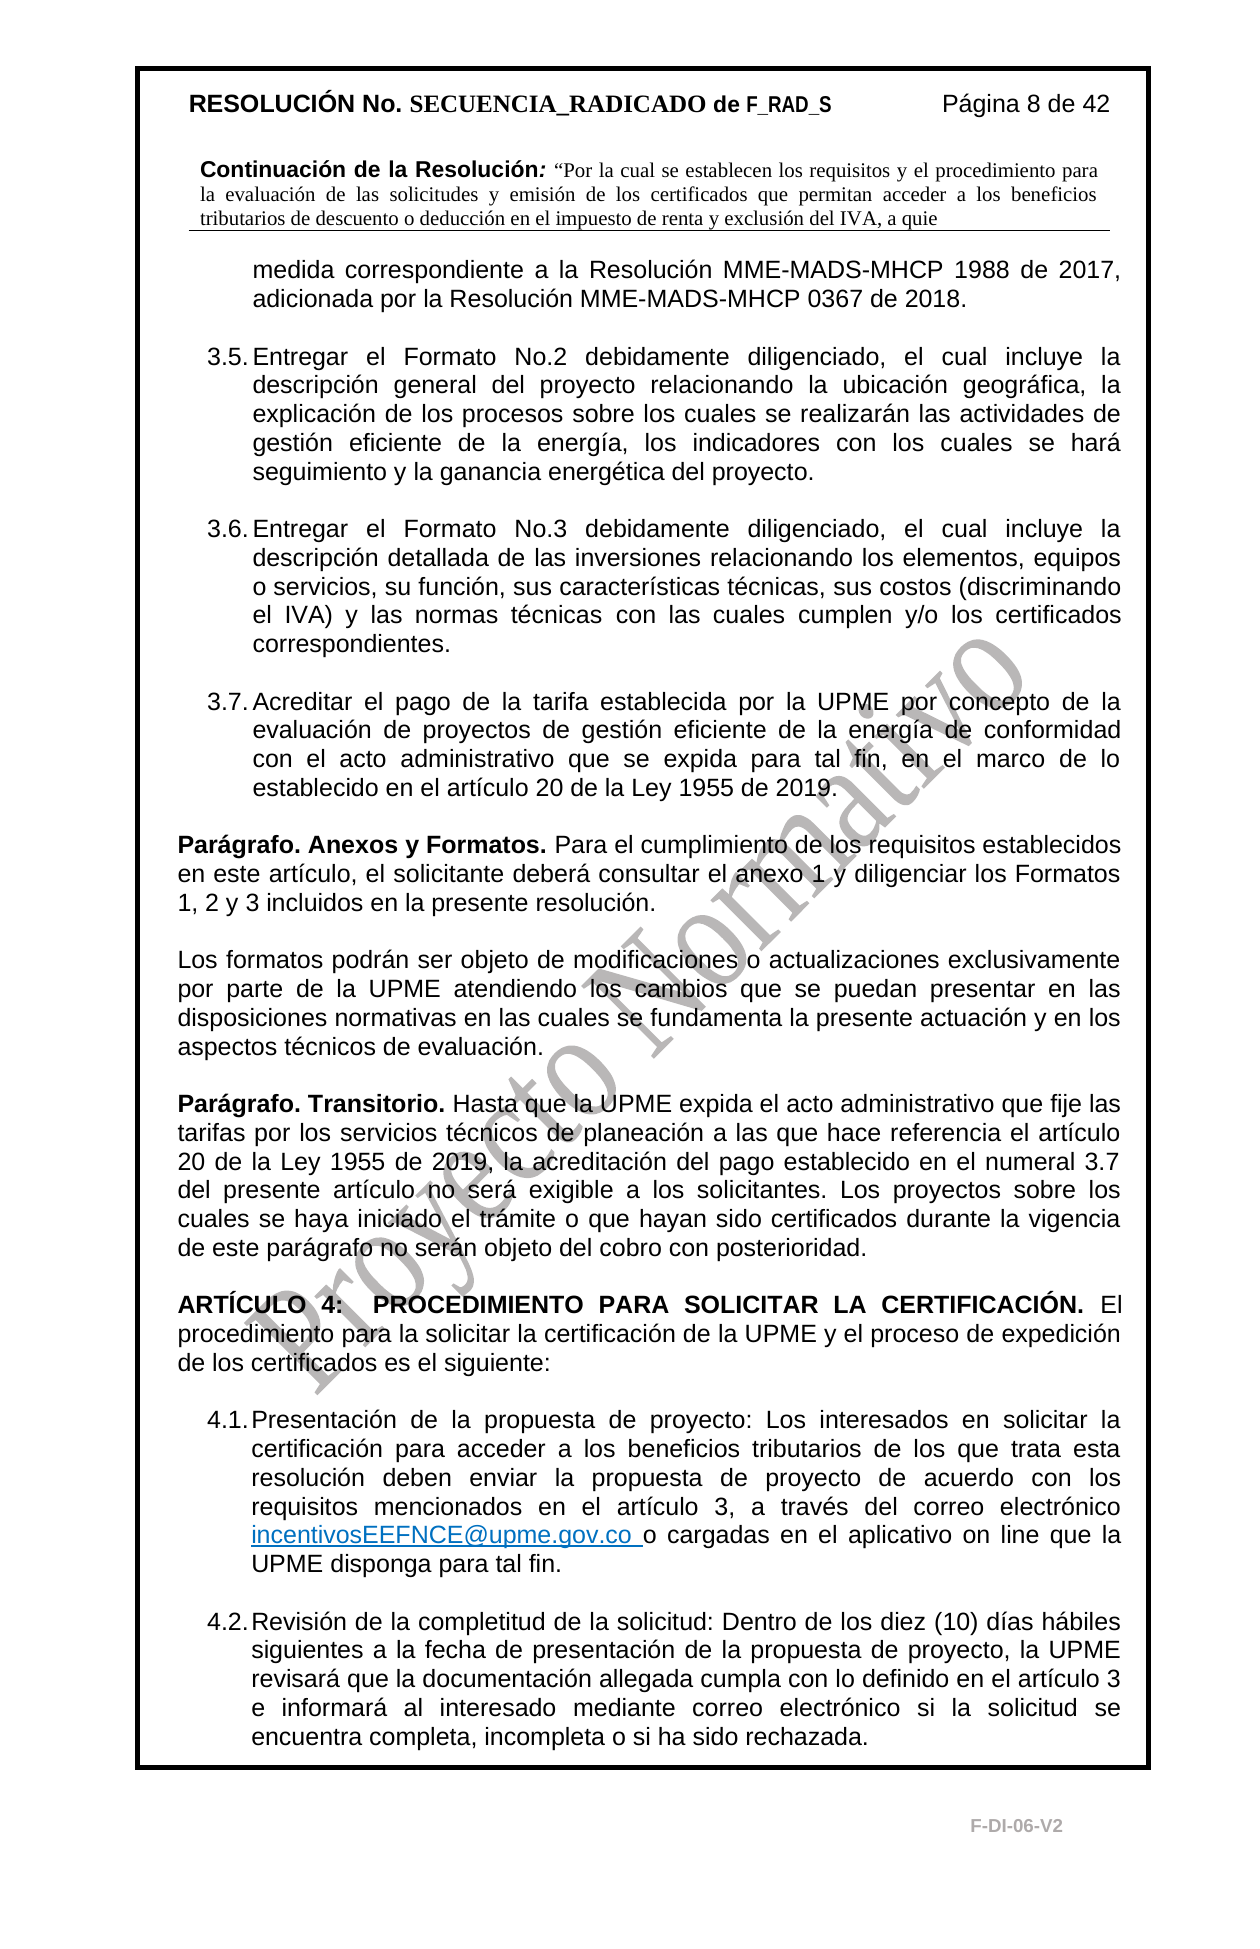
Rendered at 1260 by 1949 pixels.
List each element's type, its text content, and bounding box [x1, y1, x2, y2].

text Los formatos podrán ser objeto de modificaciones o actualizaciones exclusivamente por parte de la UPME atendiendo los cambios que se puedan presentar en las disposiciones normativas en las cuales se fundamenta la presente actuación y en los aspectos técnicos de evaluación. [177, 945, 1122, 1060]
list Entregar el Formato No.2 debidamente diligenciado, el cual incluye la descripción general del proyecto relacionando la ubicación geográfica, la explicación de los procesos sobre los cuales se realizarán las actividades de gestión eficiente de la energía, los indicadores con los cuales se hará seguimiento y la ganancia energética del proyecto. [207, 342, 1122, 485]
text Parágrafo. Anexos y Formatos. Para el cumplimiento de los requisitos establecidos en este artículo, el solicitante deberá consultar el anexo 1 y diligenciar los Formatos 1, 2 y 3 incluidos en la presente resolución. [177, 830, 1122, 917]
list Entregar el Formato No.3 debidamente diligenciado, el cual incluye la descripción detallada de las inversiones relacionando los elementos, equipos o servicios, su función, sus características técnicas, sus costos (discriminando el IVA) y las normas técnicas con las cuales cumplen y/o los certificados correspondientes. [207, 514, 1122, 658]
list Presentación de la propuesta de proyecto: Los interesados en solicitar la certificación para acceder a los beneficios tributarios de los que trata esta resolución deben enviar la propuesta de proyecto de acuerdo con los requisitos mencionados en el artículo 3, a través del correo electrónico incentivosEEFNCE@upme.gov.co o cargadas en el aplicativo on line que la UPME disponga para tal fin. [207, 1405, 1122, 1578]
list Acreditar el pago de la tarifa establecida por la UPME por concepto de la evaluación de proyectos de gestión eficiente de la energía de conformidad con el acto administrativo que se expida para tal fin, en el marco de lo establecido en el artículo 20 de la Ley 1955 de 2019. [207, 687, 1122, 802]
list Revisión de la completitud de la solicitud: Dentro de los diez (10) días hábiles siguientes a la fecha de presentación de la propuesta de proyecto, la UPME revisará que la documentación allegada cumpla con lo definido en el artículo 3 e informará al interesado mediante correo electrónico si la solicitud se encuentra completa, incompleta o si ha sido rechazada. [207, 1607, 1122, 1750]
text Parágrafo. Transitorio. Hasta que la UPME expida el acto administrativo que fije las tarifas por los servicios técnicos de planeación a las que hace referencia el artículo 20 de la Ley 1955 de 2019, la acreditación del pago establecido en el numeral 3.7 del presente artículo no será exigible a los solicitantes. Los proyectos sobre los cuales se haya iniciado el trámite o que hayan sido certificados durante la vigencia de este parágrafo no serán objeto del cobro con posterioridad. [177, 1089, 1122, 1262]
text ARTÍCULO 4: PROCEDIMIENTO PARA SOLICITAR LA CERTIFICACIÓN. El procedimiento para la solicitar la certificación de la UPME y el proceso de expedición de los certificados es el siguiente: [177, 1290, 1122, 1377]
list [207, 255, 1122, 313]
